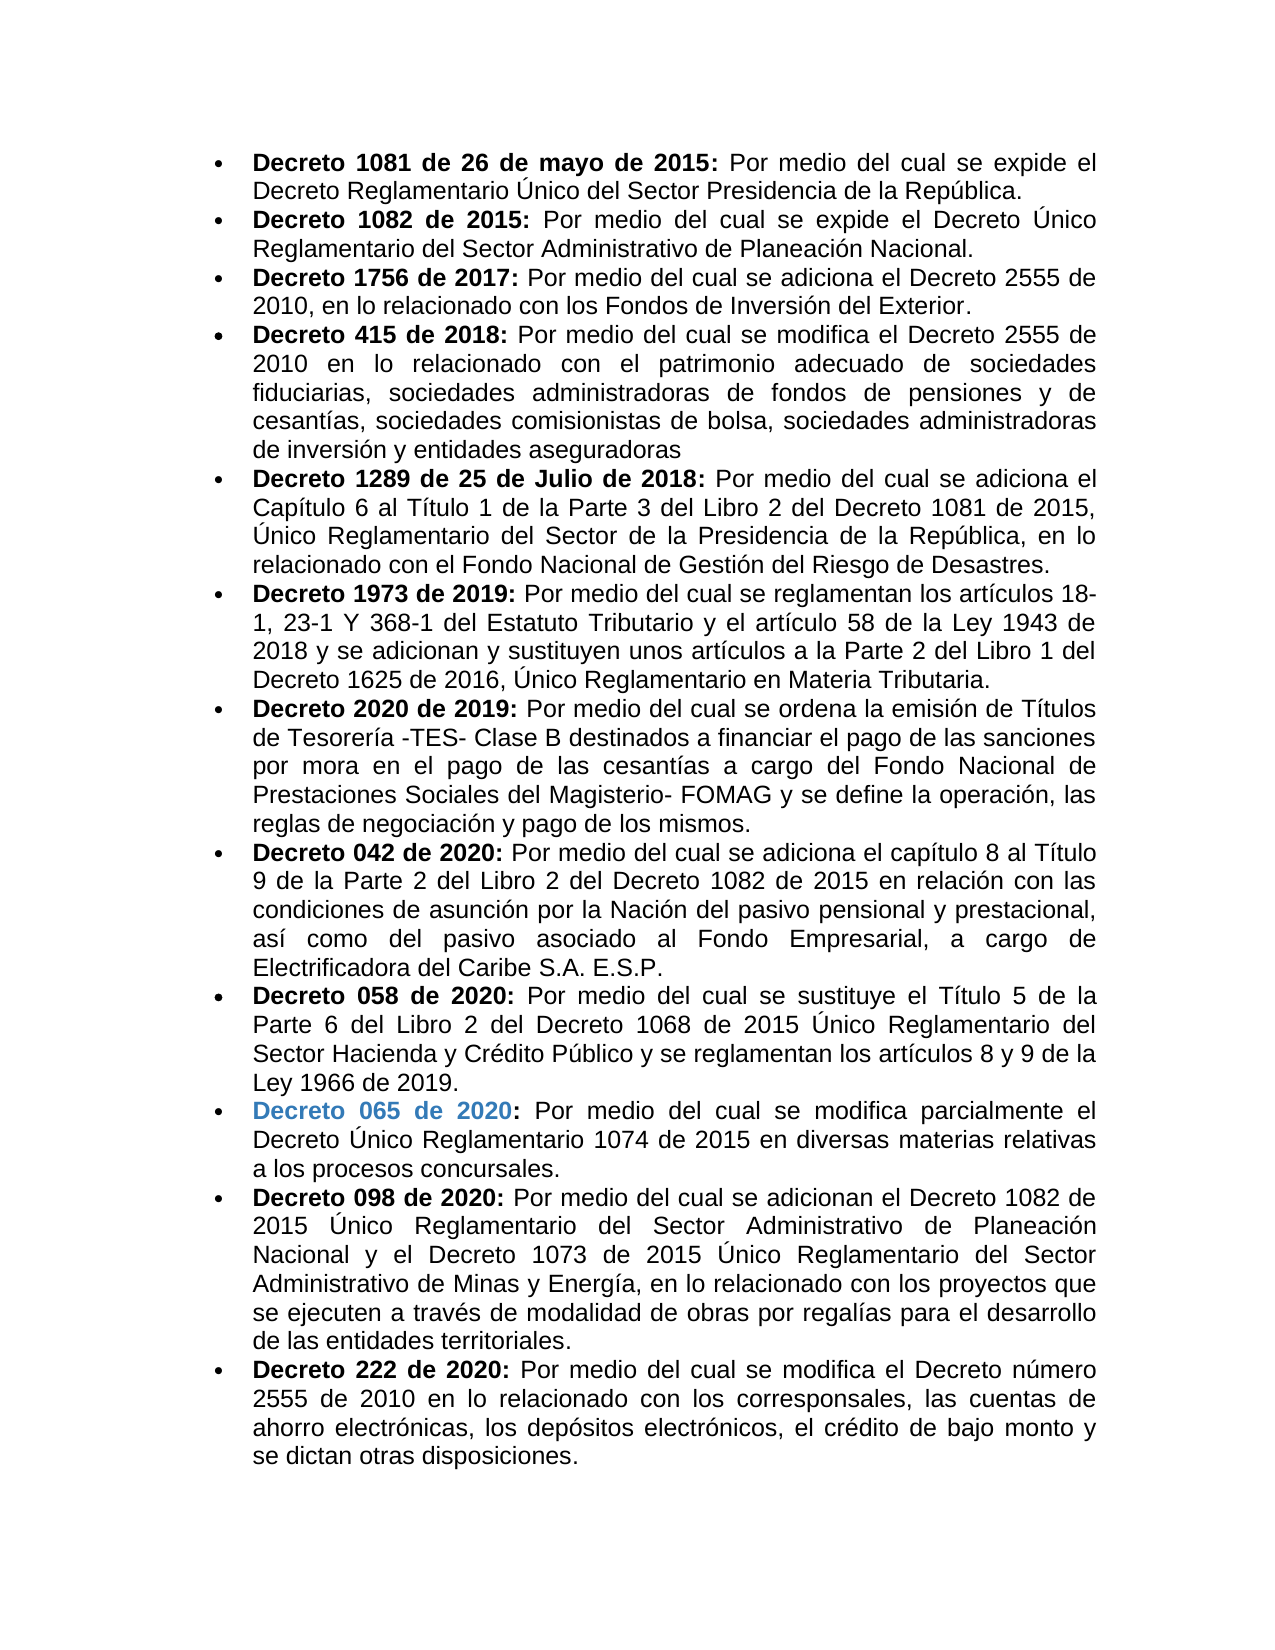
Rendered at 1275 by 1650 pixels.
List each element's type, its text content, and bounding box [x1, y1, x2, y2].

list Decreto 1973 de 2019: Por medio del cual se reglamentan los artículos 18-1, 23-1 Y 368-1 del Estatuto Tributario y el artículo 58 de la Ley 1943 de 2018 y se adicionan y sustituyen unos artículos a la Parte 2 del Libro 1 del Decreto 1625 de 2016, Único Reglamentario en Materia Tributaria. [215, 579, 1098, 694]
list Decreto 1082 de 2015: Por medio del cual se expide el Decreto Único Reglamentario del Sector Administrativo de Planeación Nacional. [215, 205, 1098, 263]
list Decreto 1289 de 25 de Julio de 2018: Por medio del cual se adiciona el Capítulo 6 al Título 1 de la Parte 3 del Libro 2 del Decreto 1081 de 2015, Único Reglamentario del Sector de la Presidencia de la República, en lo relacionado con el Fondo Nacional de Gestión del Riesgo de Desastres. [215, 464, 1098, 579]
list Decreto 1756 de 2017: Por medio del cual se adiciona el Decreto 2555 de 2010, en lo relacionado con los Fondos de Inversión del Exterior. [215, 263, 1098, 320]
list Decreto 222 de 2020: Por medio del cual se modifica el Decreto número 2555 de 2010 en lo relacionado con los corresponsales, las cuentas de ahorro electrónicas, los depósitos electrónicos, el crédito de bajo monto y se dictan otras disposiciones. [215, 1355, 1098, 1470]
list Decreto 058 de 2020: Por medio del cual se sustituye el Título 5 de la Parte 6 del Libro 2 del Decreto 1068 de 2015 Único Reglamentario del Sector Hacienda y Crédito Público y se reglamentan los artículos 8 y 9 de la Ley 1966 de 2019. [215, 981, 1098, 1096]
list Decreto 2020 de 2019: Por medio del cual se ordena la emisión de Títulos de Tesorería -TES- Clase B destinados a financiar el pago de las sanciones por mora en el pago de las cesantías a cargo del Fondo Nacional de Prestaciones Sociales del Magisterio- FOMAG y se define la operación, las reglas de negociación y pago de los mismos. [215, 694, 1098, 838]
list Decreto 098 de 2020: Por medio del cual se adicionan el Decreto 1082 de 2015 Único Reglamentario del Sector Administrativo de Planeación Nacional y el Decreto 1073 de 2015 Único Reglamentario del Sector Administrativo de Minas y Energía, en lo relacionado con los proyectos que se ejecuten a través de modalidad de obras por regalías para el desarrollo de las entidades territoriales. [215, 1183, 1098, 1355]
subtitle Decreto 415 de 2018: Por medio del cual se modifica el Decreto 2555 de 2010 en lo relacionado con el patrimonio adecuado de sociedades fiduciarias, sociedades administradoras de fondos de pensiones y de cesantías, sociedades comisionistas de bolsa, sociedades administradoras de inversión y entidades aseguradoras [215, 320, 1098, 464]
list Decreto 1081 de 26 de mayo de 2015: Por medio del cual se expide el Decreto Reglamentario Único del Sector Presidencia de la República. [215, 148, 1098, 205]
list Decreto 065 de 2020: Por medio del cual se modifica parcialmente el Decreto Único Reglamentario 1074 de 2015 en diversas materias relativas a los procesos concursales. [215, 1096, 1098, 1183]
list Decreto 042 de 2020: Por medio del cual se adiciona el capítulo 8 al Título 9 de la Parte 2 del Libro 2 del Decreto 1082 de 2015 en relación con las condiciones de asunción por la Nación del pasivo pensional y prestacional, así como del pasivo asociado al Fondo Empresarial, a cargo de Electrificadora del Caribe S.A. E.S.P. [215, 838, 1098, 981]
